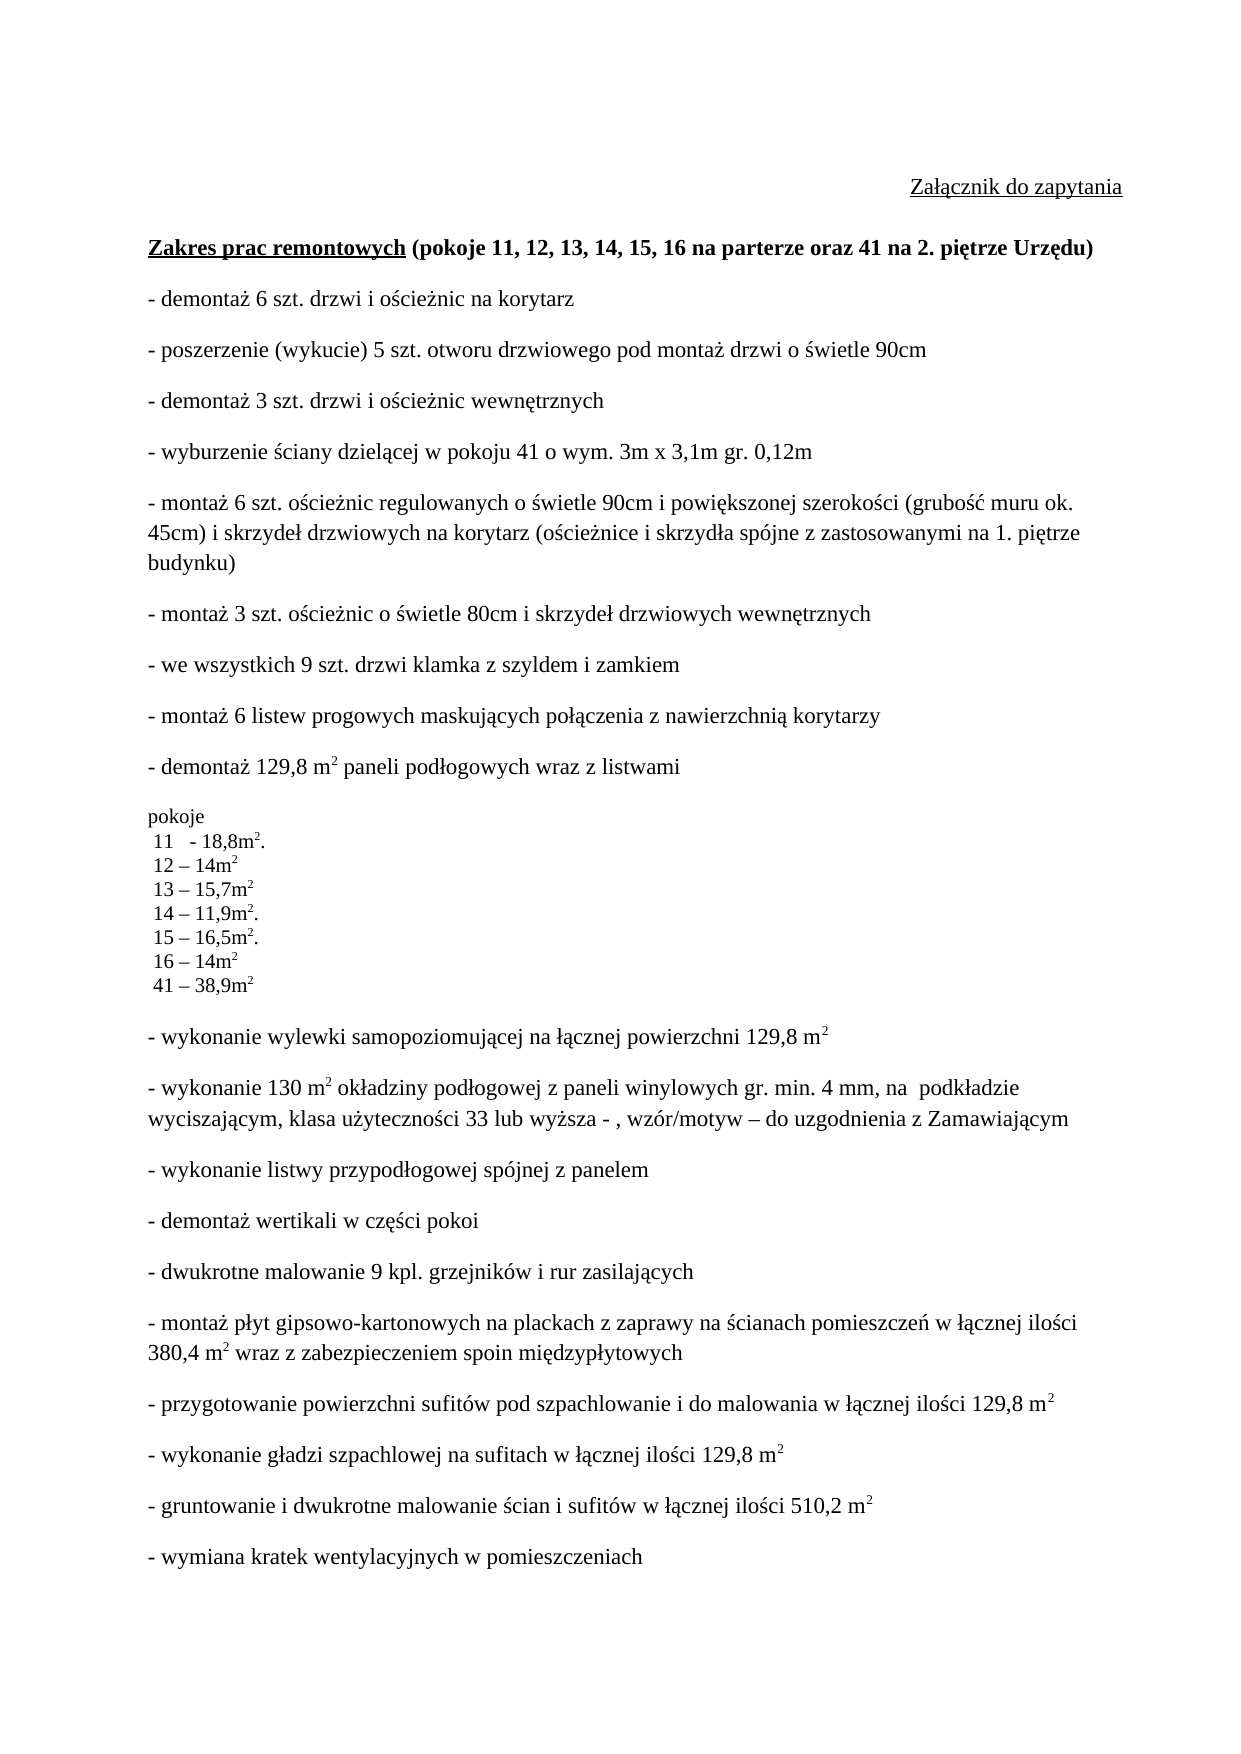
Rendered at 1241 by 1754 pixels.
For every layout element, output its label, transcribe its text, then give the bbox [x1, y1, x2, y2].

text 14 – 11,9m2. [148, 901, 1122, 925]
text - demontaż 6 szt. drzwi i ościeżnic na korytarz [148, 285, 1122, 311]
text - wykonanie gładzi szpachlowej na sufitach w łącznej ilości 129,8 m2 [148, 1441, 1122, 1467]
text - gruntowanie i dwukrotne malowanie ścian i sufitów w łącznej ilości 510,2 m2 [148, 1492, 1122, 1518]
text 15 – 16,5m2. [148, 925, 1122, 949]
text Załącznik do zapytania [148, 173, 1122, 199]
text 11 - 18,8m2. [148, 828, 1122, 853]
text - demontaż wertikali w części pokoi [148, 1207, 1122, 1233]
text 16 – 14m2 [148, 949, 1122, 973]
text - montaż 3 szt. ościeżnic o świetle 80cm i skrzydeł drzwiowych wewnętrznych [148, 600, 1122, 627]
text - we wszystkich 9 szt. drzwi klamka z szyldem i zamkiem [148, 651, 1122, 678]
text - przygotowanie powierzchni sufitów pod szpachlowanie i do malowania w łącznej ilości 129,8 m2 [148, 1390, 1122, 1416]
text - wykonanie wylewki samopoziomującej na łącznej powierzchni 129,8 m2 [148, 1023, 1122, 1050]
text 41 – 38,9m2 [148, 973, 1122, 997]
text pokoje [148, 804, 1122, 828]
text - demontaż 129,8 m2 paneli podłogowych wraz z listwami [148, 753, 1122, 780]
text - wykonanie listwy przypodłogowej spójnej z panelem [148, 1156, 1122, 1182]
text - poszerzenie (wykucie) 5 szt. otworu drzwiowego pod montaż drzwi o świetle 90cm [148, 336, 1122, 362]
text - montaż 6 listew progowych maskujących połączenia z nawierzchnią korytarzy [148, 702, 1122, 729]
text - wyburzenie ściany dzielącej w pokoju 41 o wym. 3m x 3,1m gr. 0,12m [148, 438, 1122, 464]
text - dwukrotne malowanie 9 kpl. grzejników i rur zasilających [148, 1258, 1122, 1284]
text 13 – 15,7m2 [148, 877, 1122, 901]
text - montaż płyt gipsowo-kartonowych na plackach z zaprawy na ścianach pomieszczeń w łącznej ilości 380,4 m2 wraz z zabezpieczeniem spoin międzypłytowych [148, 1309, 1122, 1365]
text Zakres prac remontowych (pokoje 11, 12, 13, 14, 15, 16 na parterze oraz 41 na 2. piętrze Urzędu) [148, 234, 1122, 260]
text - wykonanie 130 m2 okładziny podłogowej z paneli winylowych gr. min. 4 mm, na podkładzie wyciszającym, klasa użyteczności 33 lub wyższa - , wzór/motyw – do uzgodnienia z Zamawiającym [148, 1074, 1122, 1131]
text - wymiana kratek wentylacyjnych w pomieszczeniach [148, 1543, 1122, 1569]
text 12 – 14m2 [148, 853, 1122, 877]
text - montaż 6 szt. ościeżnic regulowanych o świetle 90cm i powiększonej szerokości (grubość muru ok. 45cm) i skrzydeł drzwiowych na korytarz (ościeżnice i skrzydła spójne z zastosowanymi na 1. piętrze budynku) [148, 489, 1122, 576]
text - demontaż 3 szt. drzwi i ościeżnic wewnętrznych [148, 387, 1122, 413]
